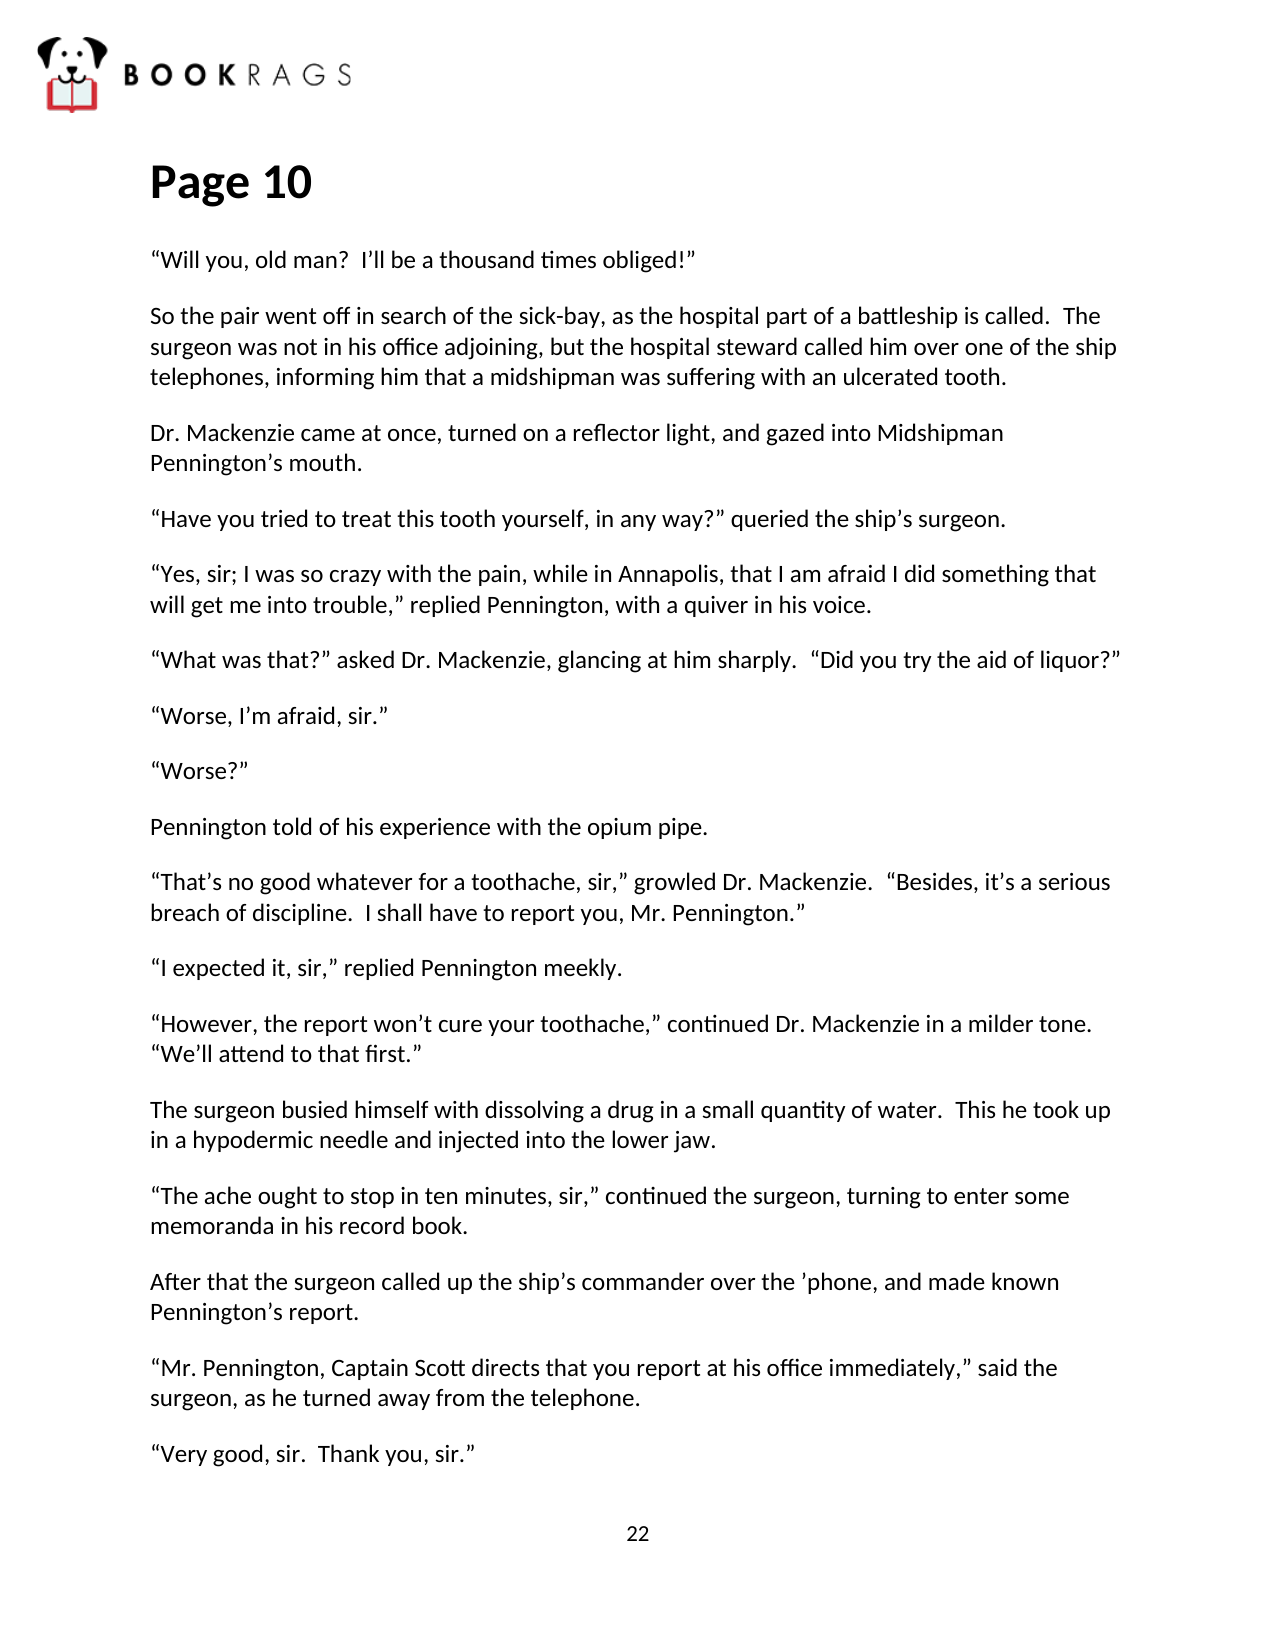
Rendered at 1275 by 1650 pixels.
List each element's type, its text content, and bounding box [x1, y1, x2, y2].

text So the pair went off in search of the sick-bay, as the hospital part of a battleship is called. The surgeon was not in his office adjoining, but the hospital steward called him over one of the ship telephones, informing him that a midshipman was suffering with an ulcerated tooth. [150, 300, 1125, 392]
text “Mr. Pennington, Captain Scott directs that you report at his office immediately,” said the surgeon, as he turned away from the telephone. [150, 1352, 1125, 1413]
text “What was that?” asked Dr. Mackenzie, glancing at him sharply. “Did you try the aid of liquor?” [150, 644, 1125, 675]
text Pennington told of his experience with the opium pipe. [150, 811, 1125, 841]
text Dr. Mackenzie came at once, turned on a reflector light, and gazed into Midshipman Pennington’s mouth. [150, 417, 1125, 478]
text “That’s no good whatever for a toothache, sir,” growled Dr. Mackenzie. “Besides, it’s a serious breach of discipline. I shall have to report you, Mr. Pennington.” [150, 866, 1125, 927]
text “Worse, I’m afraid, sir.” [150, 700, 1125, 730]
text “I expected it, sir,” replied Pennington meekly. [150, 952, 1125, 983]
text “Will you, old man? I’ll be a thousand times obliged!” [150, 244, 1125, 275]
picture [37, 37, 351, 113]
text “The ache ought to stop in ten minutes, sir,” continued the surgeon, turning to enter some memoranda in his record book. [150, 1180, 1125, 1241]
text “Have you tried to treat this tooth yourself, in any way?” queried the ship’s surgeon. [150, 503, 1125, 533]
text “Very good, sir. Thank you, sir.” [150, 1438, 1125, 1469]
text “However, the report won’t cure your toothache,” continued Dr. Mackenzie in a milder tone. “We’ll attend to that first.” [150, 1008, 1125, 1069]
text Page 10 [150, 150, 1125, 211]
text “Worse?” [150, 755, 1125, 786]
text “Yes, sir; I was so crazy with the pain, while in Annapolis, that I am afraid I did something that will get me into trouble,” replied Pennington, with a quiver in his voice. [150, 558, 1125, 619]
text The surgeon busied himself with dissolving a drug in a small quantity of water. This he took up in a hypodermic needle and injected into the lower jaw. [150, 1094, 1125, 1155]
text After that the surgeon called up the ship’s commander over the ’phone, and made known Pennington’s report. [150, 1266, 1125, 1327]
